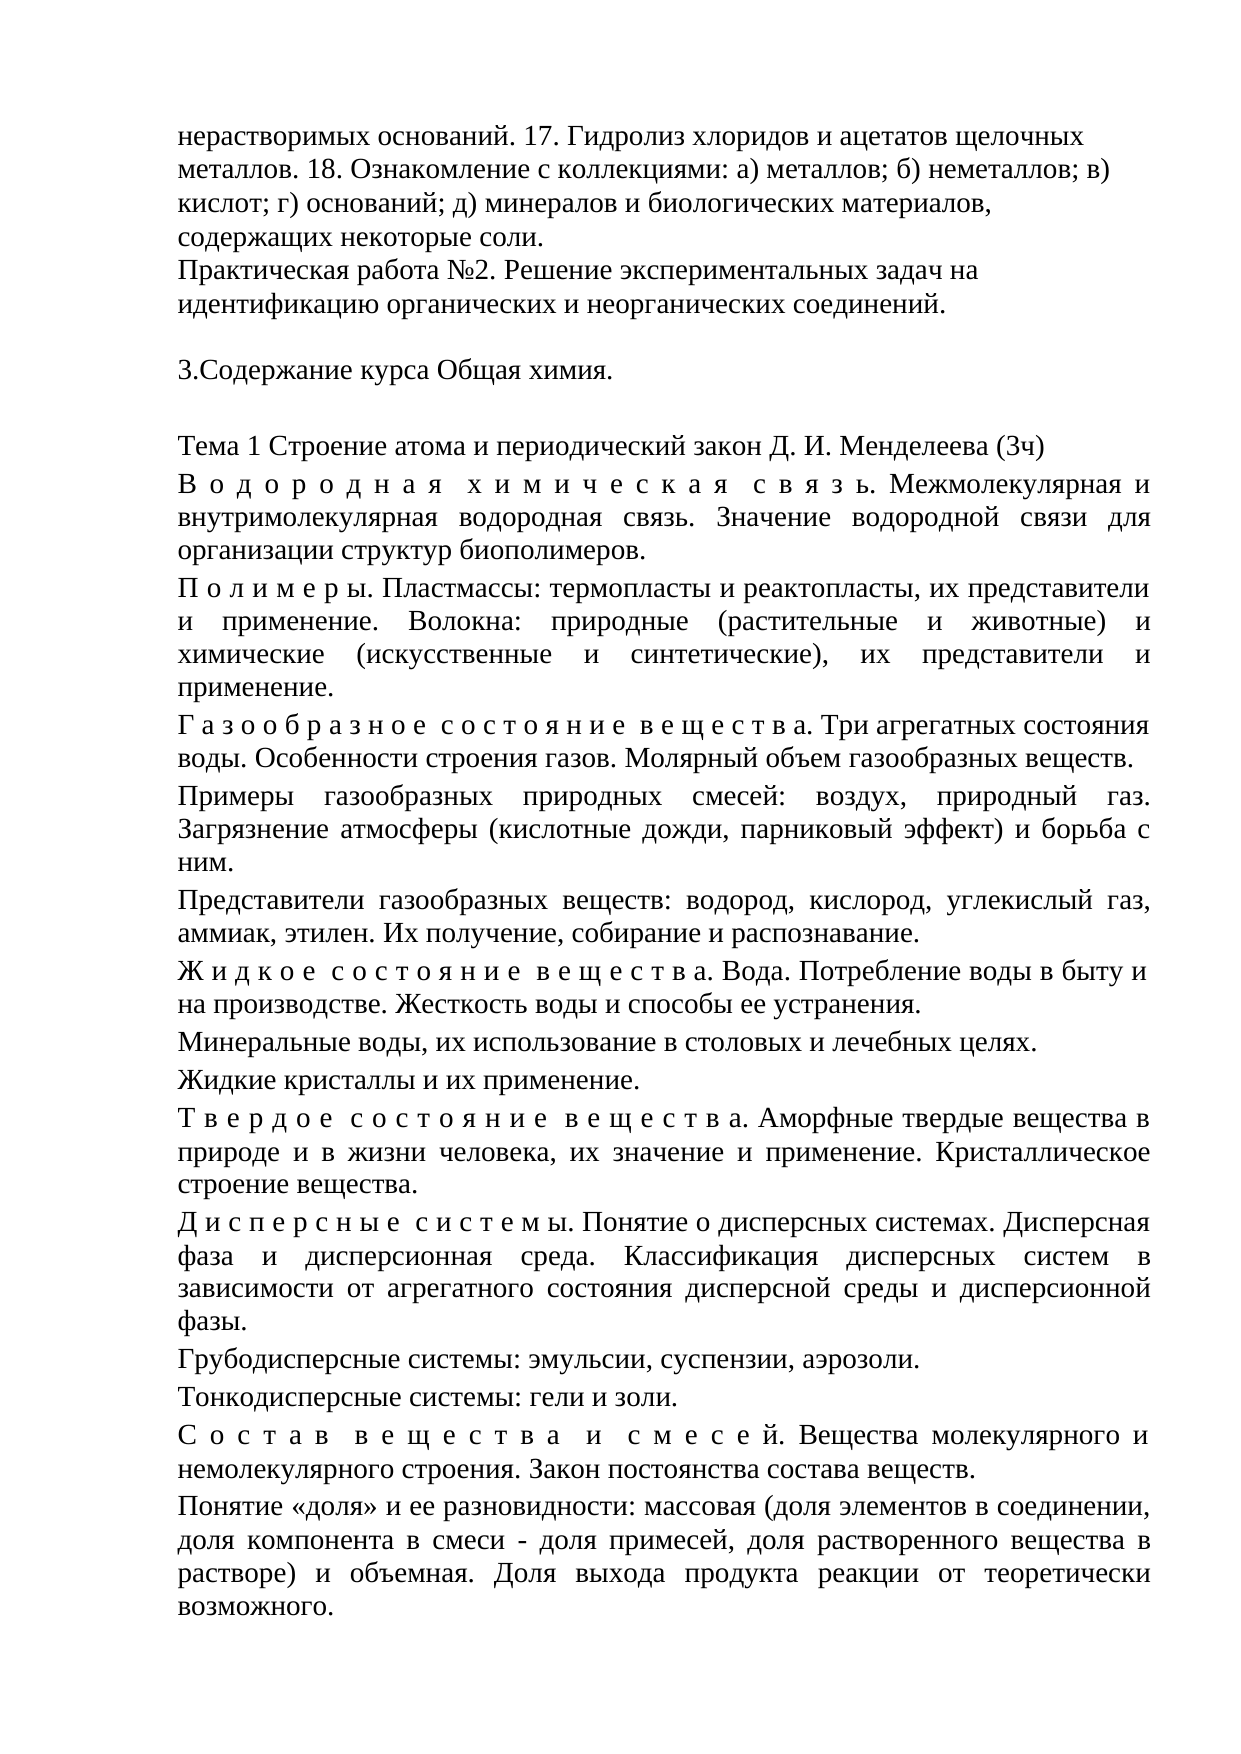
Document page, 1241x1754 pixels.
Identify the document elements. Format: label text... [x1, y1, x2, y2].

text Ж и д к о е с о с т о я н и е в е щ е с т в а. Вода. Потребление воды в быту и на производстве. Жесткость воды и способы ее устранения. [177, 954, 1152, 1020]
text П о л и м е р ы. Пластмассы: термопласты и реактопласты, их представители и применение. Волокна: природные (растительные и животные) и химические (искусственные и синтетические), их представители и применение. [177, 571, 1152, 703]
text Д и с п е р с н ы е с и с т е м ы. Понятие о дисперсных системах. Дисперсная фаза и дисперсионная среда. Классификация дисперсных систем в зависимости от агрегатного состояния дисперсной среды и дисперсионной фазы. [177, 1205, 1152, 1337]
text Жидкие кристаллы и их применение. [177, 1063, 1152, 1096]
text 3.Содержание курса Общая химия. [177, 353, 1152, 386]
text Понятие «доля» и ее разновидности: массовая (доля элементов в соединении, доля компонента в смеси - доля примесей, доля растворенного вещества в растворе) и объемная. Доля выхода продукта реакции от теоретически возможного. [177, 1489, 1152, 1621]
text Примеры газообразных природных смесей: воздух, природный газ. Загрязнение атмосферы (кислотные дожди, парниковый эффект) и борьба с ним. [177, 779, 1152, 878]
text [177, 118, 1152, 319]
text Тонкодисперсные системы: гели и золи. [177, 1380, 1152, 1413]
text С о с т а в в е щ е с т в а и с м е с е й. Вещества молекулярного и немолекулярного строения. Закон постоянства состава веществ. [177, 1418, 1152, 1484]
text Представители газообразных веществ: водород, кислород, углекислый газ, аммиак, этилен. Их получение, собирание и распознавание. [177, 883, 1152, 949]
text Минеральные воды, их использование в столовых и лечебных целях. [177, 1025, 1152, 1058]
text Г а з о о б р а з н о е с о с т о я н и е в е щ е с т в а. Три агрегатных состояния воды. Особенности строения газов. Молярный объем газообразных веществ. [177, 708, 1152, 774]
text Т в е р д о е с о с т о я н и е в е щ е с т в а. Аморфные твердые вещества в природе и в жизни человека, их значение и применение. Кристаллическое строение вещества. [177, 1101, 1152, 1200]
text Грубодисперсные системы: эмульсии, суспензии, аэрозоли. [177, 1342, 1152, 1375]
text Тема 1 Строение атома и периодический закон Д. И. Менделеева (3ч) [177, 429, 1152, 462]
text В о д о р о д н а я х и м и ч е с к а я с в я з ь. Межмолекулярная и внутримолекулярная водородная связь. Значение водородной связи для организации структур биополимеров. [177, 467, 1152, 566]
